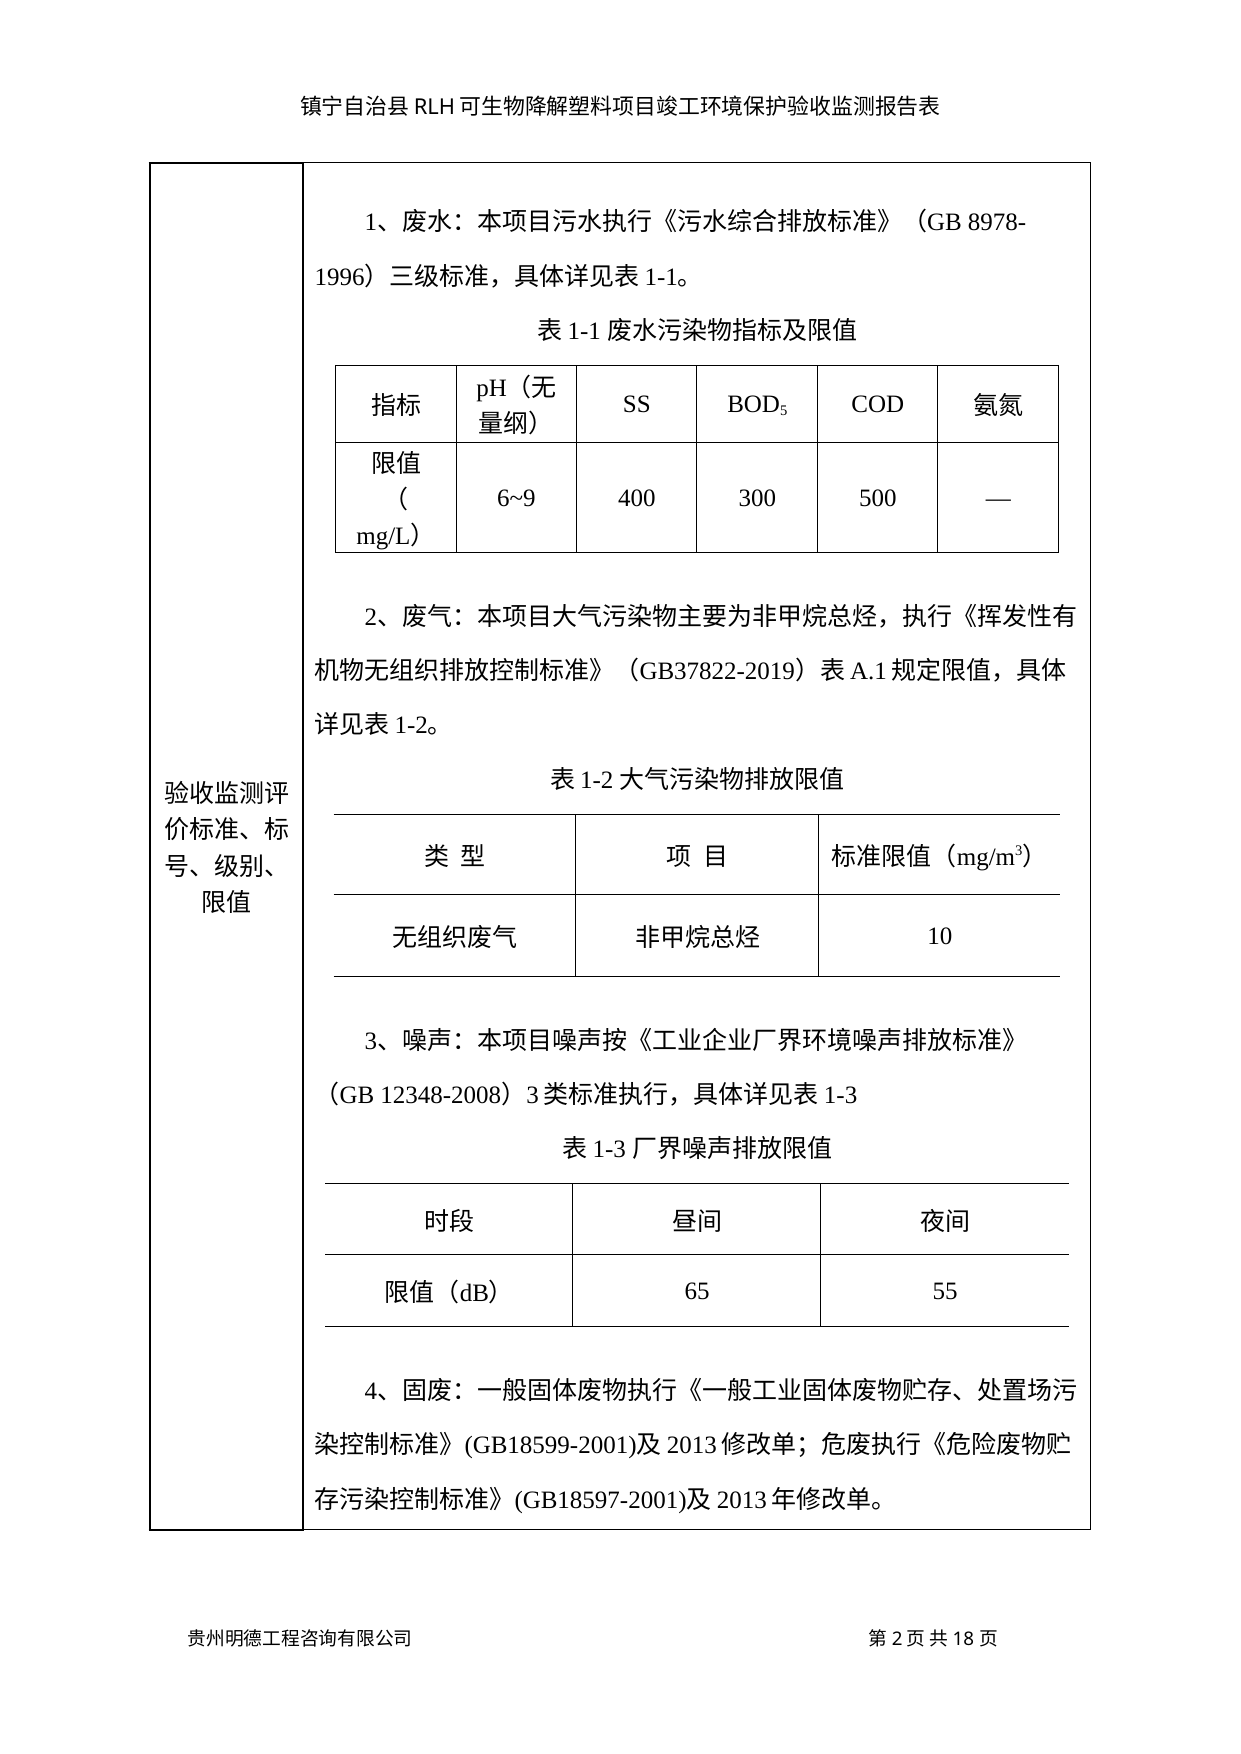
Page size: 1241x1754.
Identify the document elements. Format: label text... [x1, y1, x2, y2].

table_cell 废水：本项目污水执行《污水综合排放标准》（GB 8978-1996）三级标准，具体详见表1-1。 表1-1 废水污染物指标及限值 废气：本项目大气污染物主要为非甲烷总烃，执行《挥发性有机物无组织排放控制标准》（GB37822-2019）表A.1规定限值，具体详见表1-2。 表1-2 大气污染物排放限值 噪声：本项目噪声按《工业企业厂界环境噪声排放标准》（GB 12348-2008）3类标准执行，具体详见表1-3 表1-3 厂界噪声排放限值 4、固废：一般固体废物执行《一般工业固体废物贮存、处置场污染控制标准》(GB18599-2001)及2013修改单；危废执行《危险废物贮存污染控制标准》(GB18597-2001)及2013年修改单。 [304, 163, 1090, 1528]
table_cell 验收监测评价标准、标号、级别、限值 [151, 164, 302, 1528]
